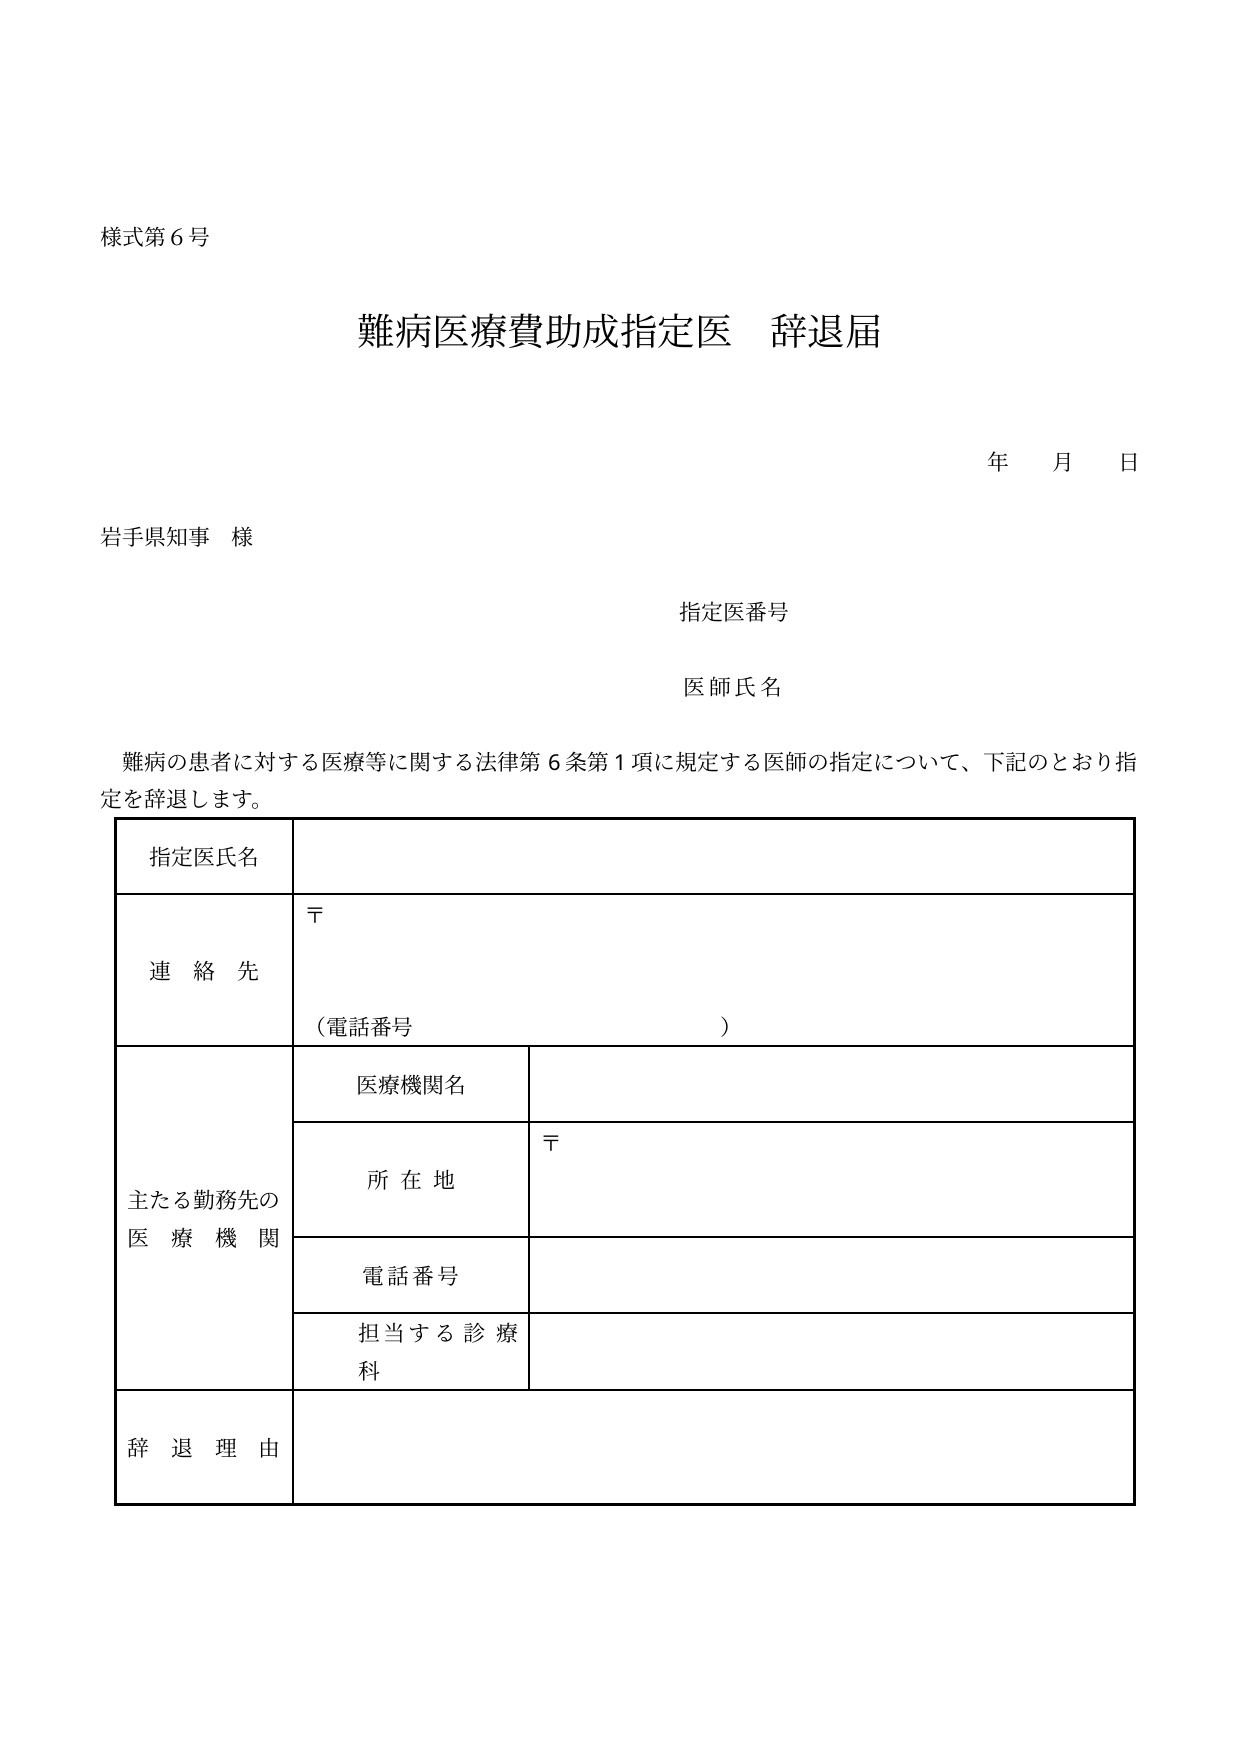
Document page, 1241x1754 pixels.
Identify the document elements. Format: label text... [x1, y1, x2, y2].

text 指定医番号 [100, 592, 1061, 629]
table_header [294, 820, 1133, 893]
table_cell 担当する 診療科 [294, 1314, 528, 1389]
table_cell [530, 1314, 1133, 1389]
table_cell [530, 1238, 1133, 1312]
table_cell 〒 （電話番号 ） [294, 895, 1133, 1045]
table_cell 〒 [530, 1123, 1133, 1236]
text 様式第６号 [100, 217, 1140, 254]
table_cell [294, 1391, 1133, 1503]
table_cell 連 絡 先 [117, 895, 292, 1045]
table_cell 医療機関名 [294, 1047, 528, 1121]
table_cell 所在地 [294, 1123, 528, 1236]
text 難病医療費助成指定医 辞退届 [100, 292, 1140, 367]
table_header 指定医氏名 [117, 820, 292, 893]
text 難病の患者に対する医療等に関する法律第6条第1項に規定する医師の指定について、下記のとおり指定を辞退します。 [100, 742, 1140, 817]
table_cell [530, 1047, 1133, 1121]
text 岩手県知事 様 [100, 517, 1140, 554]
table_cell 辞 退 理 由 [117, 1391, 292, 1503]
table_cell 電話番号 [294, 1238, 528, 1312]
text 医師氏名 [100, 667, 1149, 704]
text 年 月 日 [100, 442, 1140, 479]
table_cell 主たる勤務先の 医 療 機 関 [117, 1047, 292, 1389]
